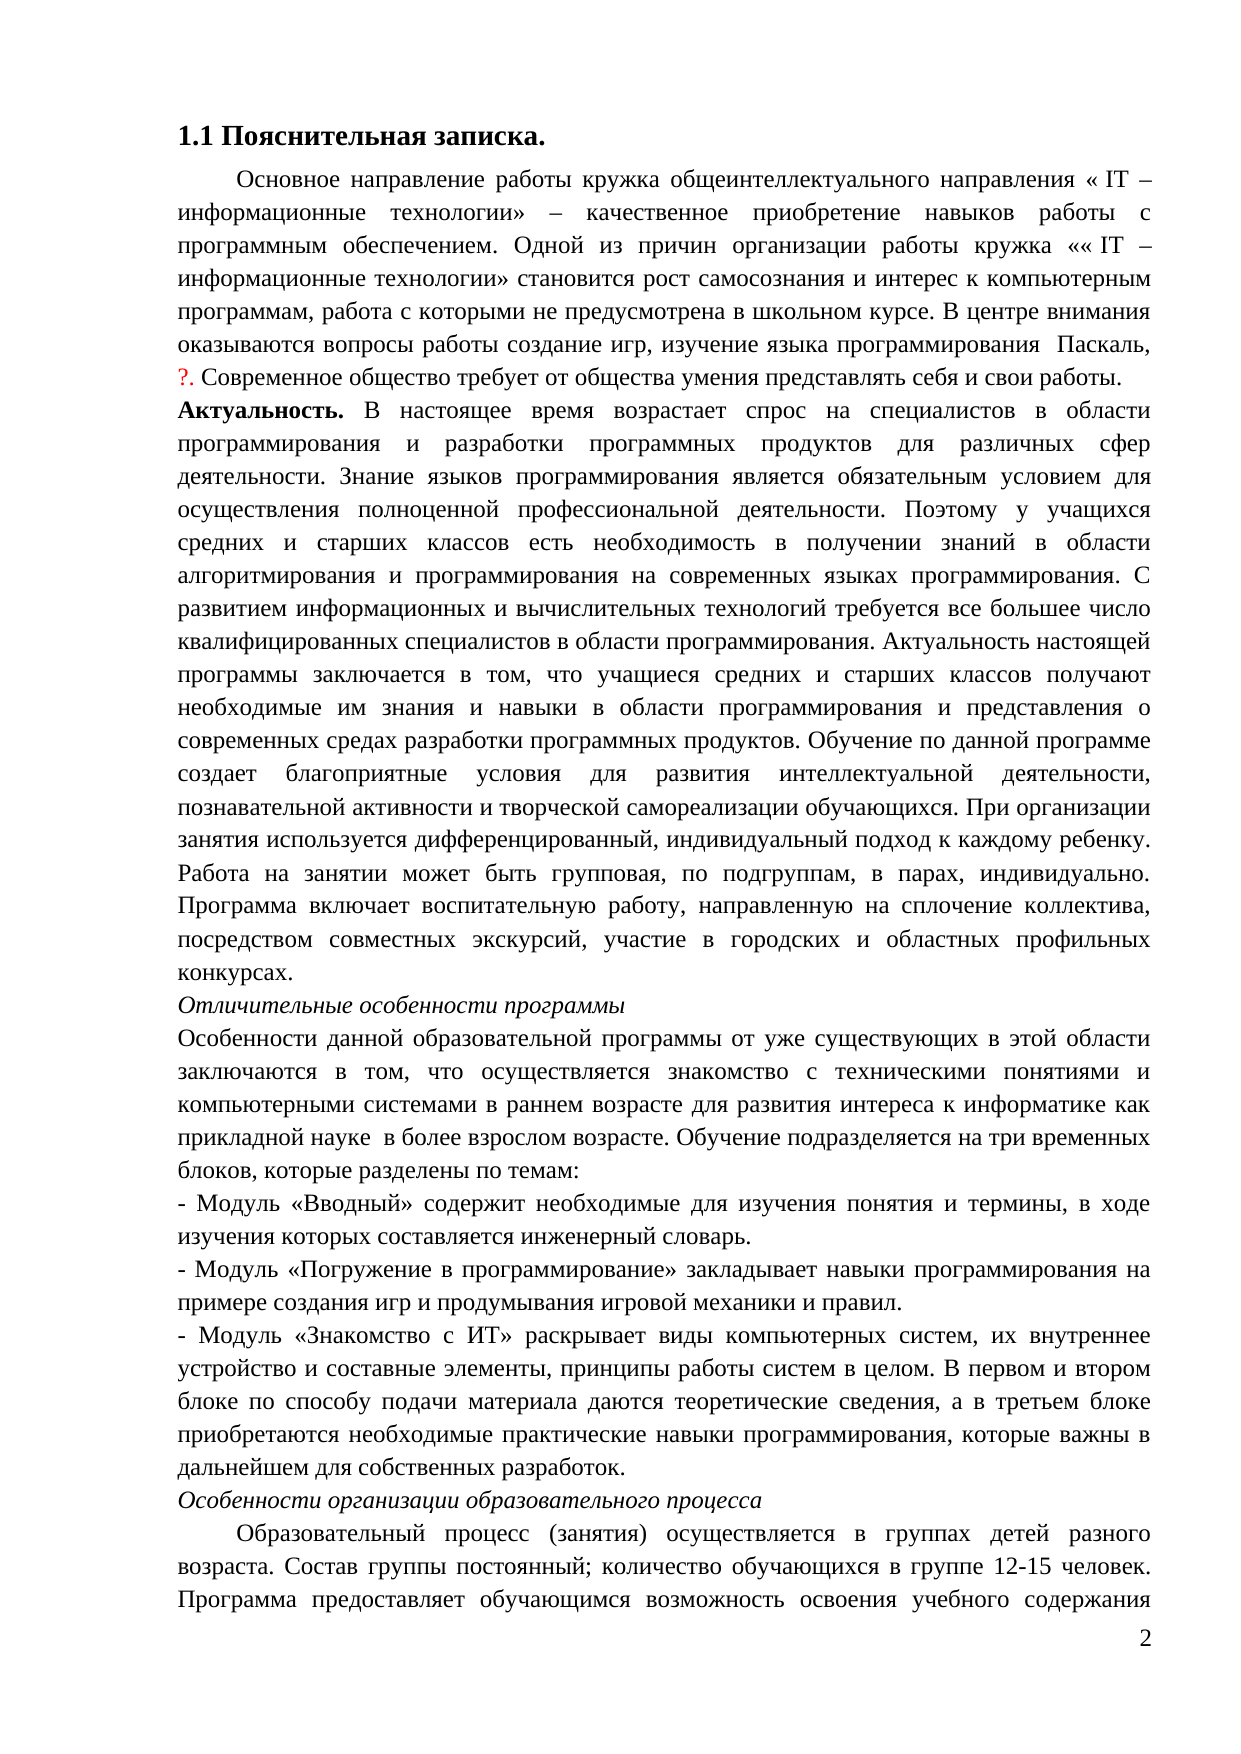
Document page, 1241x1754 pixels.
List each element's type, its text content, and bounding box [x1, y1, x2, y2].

text 1.1 Пояснительная записка. [177, 118, 1152, 152]
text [177, 1518, 1152, 1613]
text Особенности данной образовательной программы от уже существующих в этой области заключаются в том, что осуществляется знакомство с техническими понятиями и компьютерными системами в раннем возрасте для развития интереса к информатике как прикладной науке в более взрослом возрасте. Обучение подразделяется на три временных блоков, которые разделены по темам: [177, 1023, 1152, 1183]
text - Модуль «Знакомство с ИТ» раскрывает виды компьютерных систем, их внутреннее устройство и составные элементы, принципы работы систем в целом. В первом и втором блоке по способу подачи материала даются теоретические сведения, а в третьем блоке приобретаются необходимые практические навыки программирования, которые важны в дальнейшем для собственных разработок. [177, 1320, 1152, 1481]
text Отличительные особенности программы [177, 990, 1152, 1018]
text Актуальность. В настоящее время возрастает спрос на специалистов в области программирования и разработки программных продуктов для различных сфер деятельности. Знание языков программирования является обязательным условием для осуществления полноценной профессиональной деятельности. Поэтому у учащихся средних и старших классов есть необходимость в получении знаний в области алгоритмирования и программирования на современных языках программирования. С развитием информационных и вычислительных технологий требуется все большее число квалифицированных специалистов в области программирования. Актуальность настоящей программы заключается в том, что учащиеся средних и старших классов получают необходимые им знания и навыки в области программирования и представления о современных средах разработки программных продуктов. Обучение по данной программе создает благоприятные условия для развития интеллектуальной деятельности, познавательной активности и творческой самореализации обучающихся. При организации занятия используется дифференцированный, индивидуальный подход к каждому ребенку. Работа на занятии может быть групповая, по подгруппам, в парах, индивидуально. Программа включает воспитательную работу, направленную на сплочение коллектива, посредством совместных экскурсий, участие в городских и областных профильных конкурсах. [177, 395, 1152, 985]
text Основное направление работы кружка общеинтеллектуального направления « IT – информационные технологии» – качественное приобретение навыков работы с программным обеспечением. Одной из причин организации работы кружка «« IT – информационные технологии» становится рост самосознания и интерес к компьютерным программам, работа с которыми не предусмотрена в школьном курсе. В центре внимания оказываются вопросы работы создание игр, изучение языка программирования Паскаль, ?. Современное общество требует от общества умения представлять себя и свои работы. [177, 164, 1152, 391]
text - Модуль «Вводный» содержит необходимые для изучения понятия и термины, в ходе изучения которых составляется инженерный словарь. [177, 1188, 1152, 1249]
text - Модуль «Погружение в программирование» закладывает навыки программирования на примере создания игр и продумывания игровой механики и правил. [177, 1254, 1152, 1316]
text Особенности организации образовательного процесса [177, 1485, 1152, 1514]
